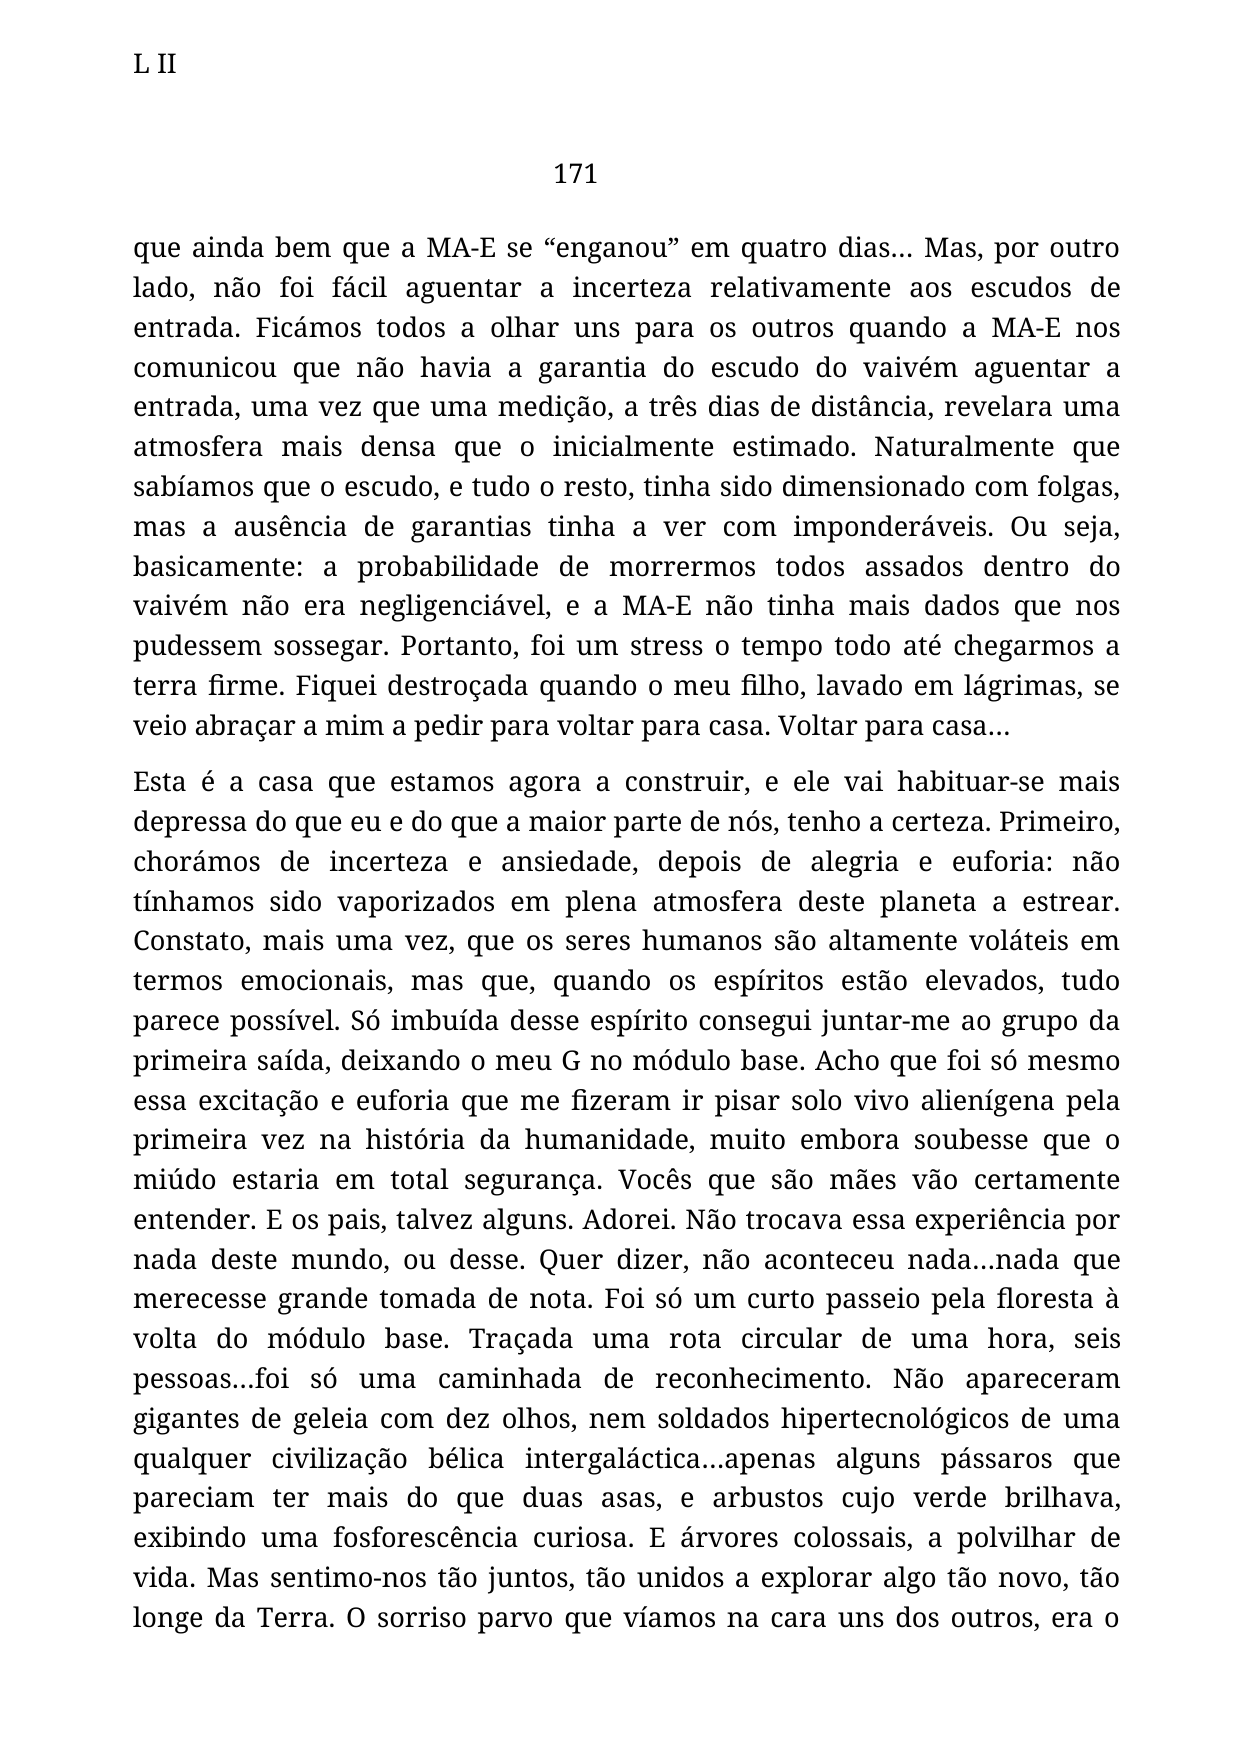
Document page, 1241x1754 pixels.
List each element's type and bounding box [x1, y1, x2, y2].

text [133, 763, 1122, 1635]
text [133, 229, 1122, 743]
